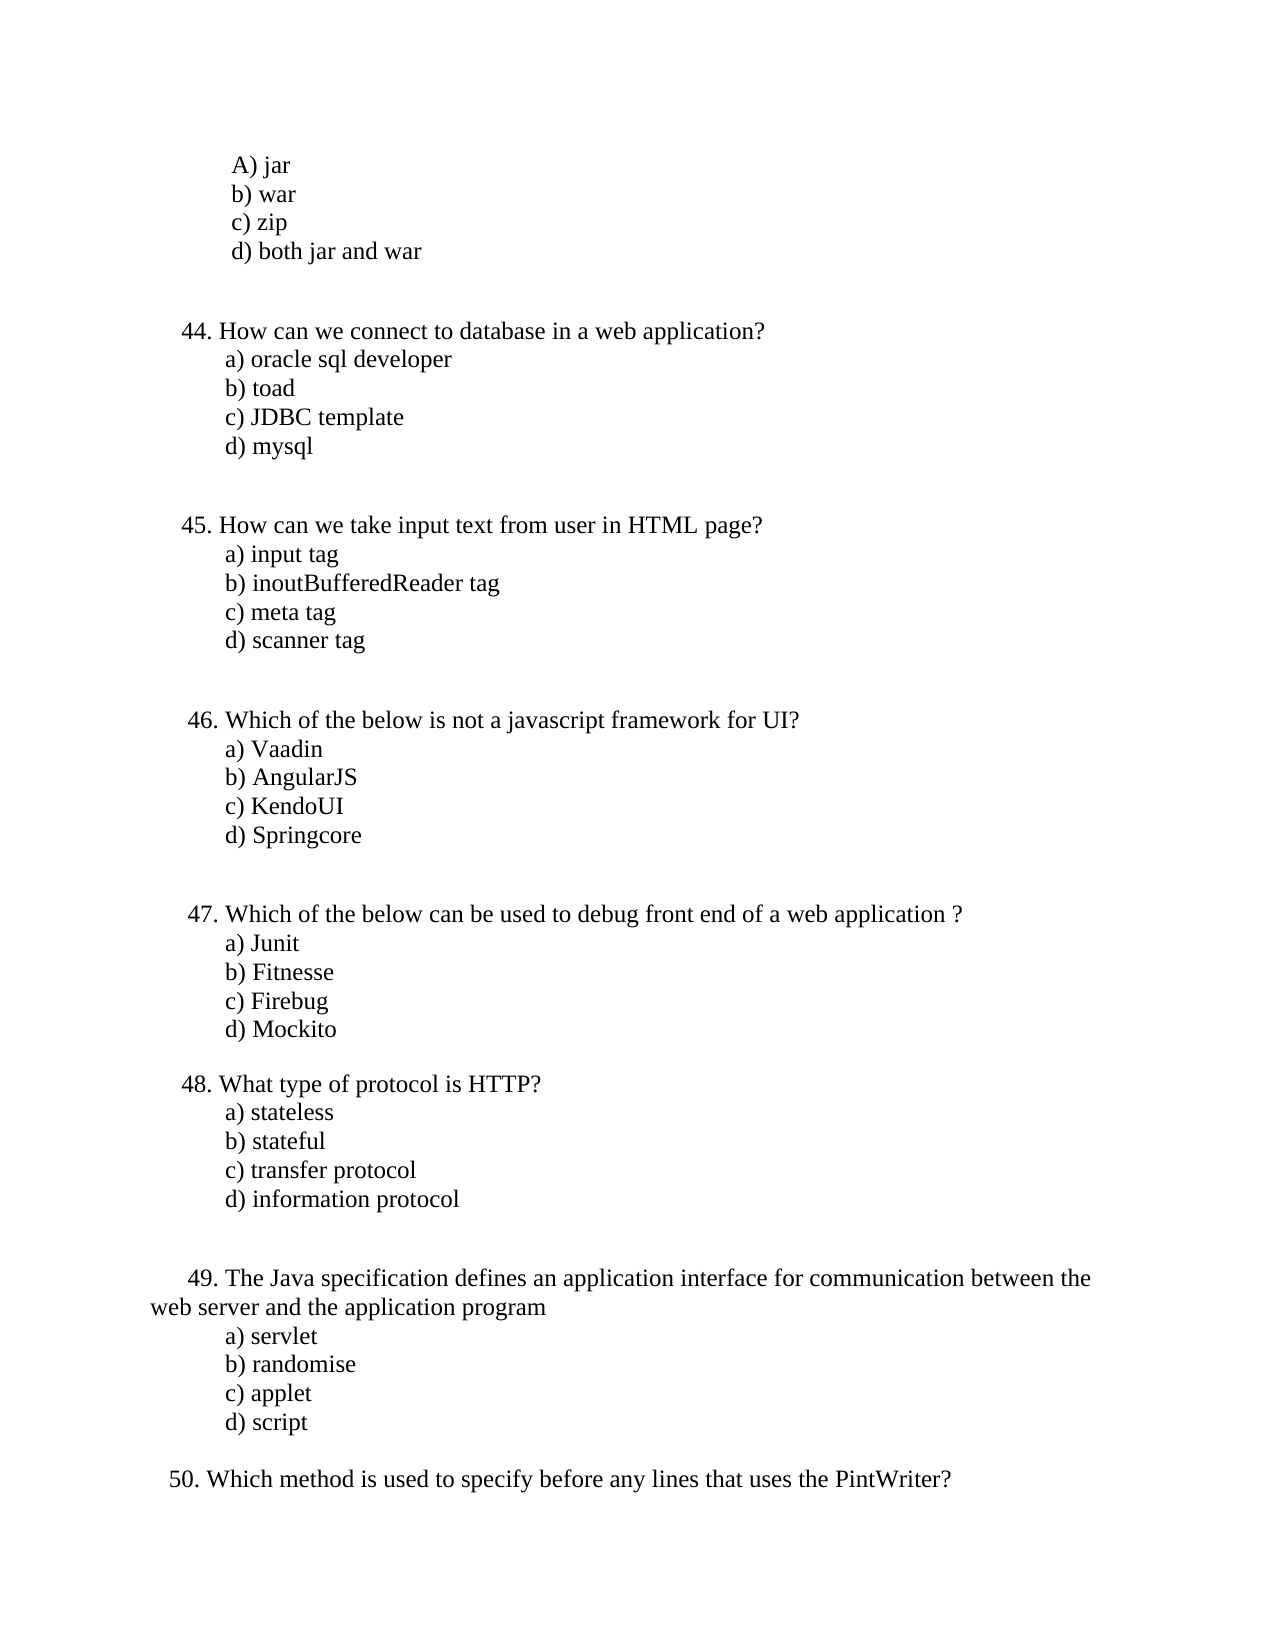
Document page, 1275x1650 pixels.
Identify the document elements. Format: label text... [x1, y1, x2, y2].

text d) Springcore [150, 820, 1125, 849]
text c) KendoUI [150, 791, 1125, 820]
text b) Fitnesse [150, 957, 1125, 986]
text 44. How can we connect to database in a web application? [150, 316, 1125, 344]
text b) AngularJS [150, 762, 1125, 791]
text 45. How can we take input text from user in HTML page? [150, 510, 1125, 539]
text d) script [150, 1407, 1125, 1436]
text d) information protocol [150, 1184, 1125, 1212]
text a) input tag [150, 539, 1125, 568]
text a) servlet [150, 1321, 1125, 1349]
text b) randomise [150, 1349, 1125, 1378]
text d) Mockito [150, 1014, 1125, 1043]
text 47. Which of the below can be used to debug front end of a web application ? [150, 899, 1125, 928]
text b) inoutBufferedReader tag [150, 568, 1125, 597]
text A) jar [150, 150, 1125, 179]
text 49. The Java specification defines an application interface for communication between the web server and the application program [150, 1263, 1125, 1321]
text c) transfer protocol [150, 1155, 1125, 1184]
text c) Firebug [150, 986, 1125, 1014]
text c) JDBC template [150, 402, 1125, 431]
text c) zip [150, 207, 1125, 236]
text a) Vaadin [150, 734, 1125, 762]
text 46. Which of the below is not a javascript framework for UI? [150, 705, 1125, 734]
text a) stateless [150, 1097, 1125, 1126]
text d) both jar and war [150, 236, 1125, 265]
text b) war [150, 179, 1125, 207]
text a) Junit [150, 928, 1125, 957]
text c) meta tag [150, 597, 1125, 625]
text 50. Which method is used to specify before any lines that uses the PintWriter? [150, 1464, 1125, 1493]
text 48. What type of protocol is HTTP? [150, 1069, 1125, 1097]
text d) scanner tag [150, 625, 1125, 654]
text d) mysql [150, 431, 1125, 459]
text c) applet [150, 1378, 1125, 1407]
text b) toad [150, 373, 1125, 402]
text a) oracle sql developer [150, 344, 1125, 373]
text b) stateful [150, 1126, 1125, 1155]
